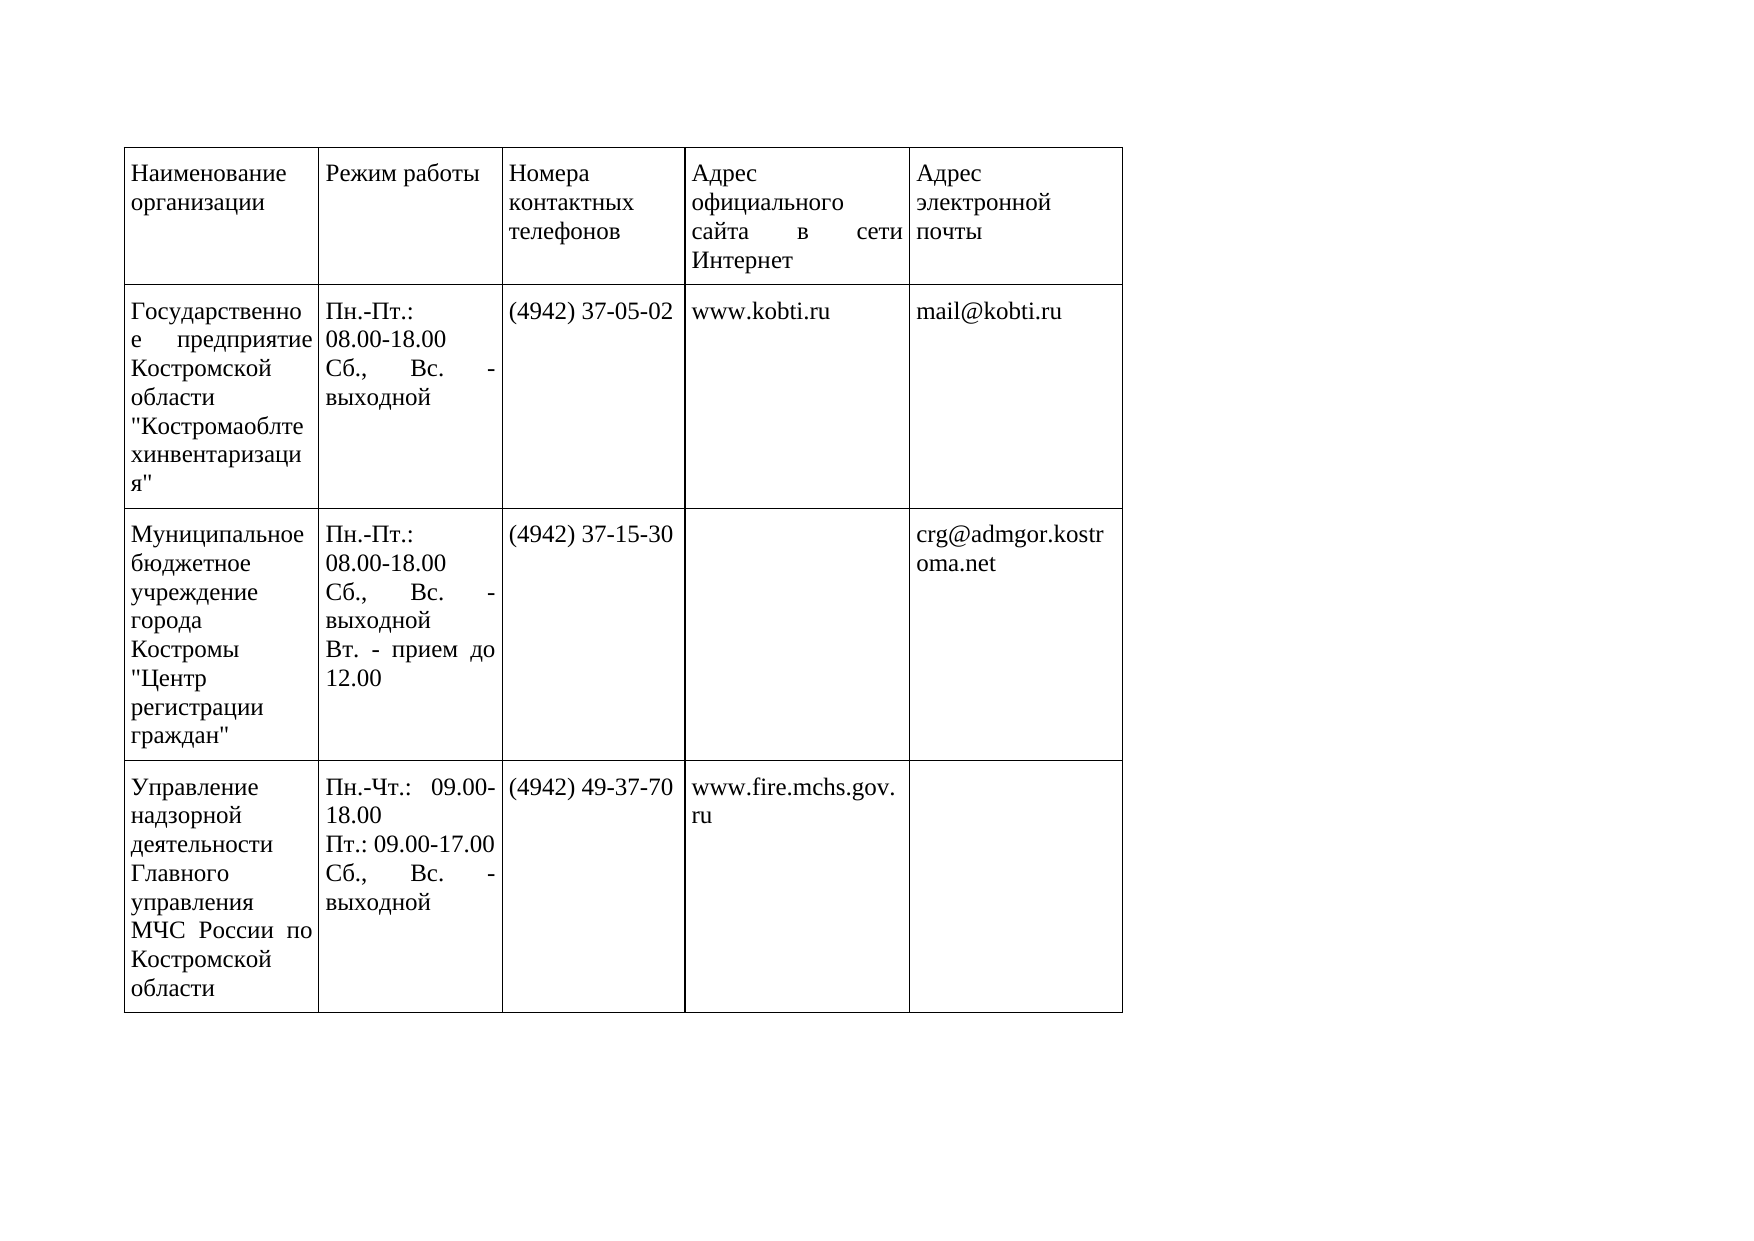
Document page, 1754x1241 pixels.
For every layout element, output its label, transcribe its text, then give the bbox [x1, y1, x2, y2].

table_cell www.fire.mchs.gov.ru [686, 761, 909, 1012]
table_cell Пн.-Пт.: 08.00-18.00 Сб., Вс. - выходной [319, 285, 502, 508]
table_header Номера контактных телефонов [503, 148, 684, 284]
table_cell (4942) 37-05-02 [503, 285, 684, 508]
table_cell Управление надзорной деятельности Главного управления МЧС России по Костромской области [125, 761, 318, 1012]
table_cell www.kobti.ru [686, 285, 909, 508]
table_cell (4942) 37-15-30 [503, 509, 684, 760]
table_cell crg@admgor.kostroma.net [910, 509, 1122, 760]
table_header Наименование организации [125, 148, 318, 284]
table_cell Пн.-Чт.: 09.00-18.00 Пт.: 09.00-17.00 Сб., Вс. - выходной [319, 761, 502, 1012]
table_header Режим работы [319, 148, 502, 284]
table_cell Муниципальное бюджетное учреждение города Костромы "Центр регистрации граждан" [125, 509, 318, 760]
table_cell [686, 509, 909, 760]
table_header Адрес официального сайта в сети Интернет [686, 148, 909, 284]
table_cell mail@kobti.ru [910, 285, 1122, 508]
table_cell (4942) 49-37-70 [503, 761, 684, 1012]
table_cell Государственное предприятие Костромской области "Костромаоблтехинвентаризация" [125, 285, 318, 508]
table_cell [910, 761, 1122, 1012]
table_cell Пн.-Пт.: 08.00-18.00 Сб., Вс. - выходной Вт. - прием до 12.00 [319, 509, 502, 760]
table_header Адрес электронной почты [910, 148, 1122, 284]
